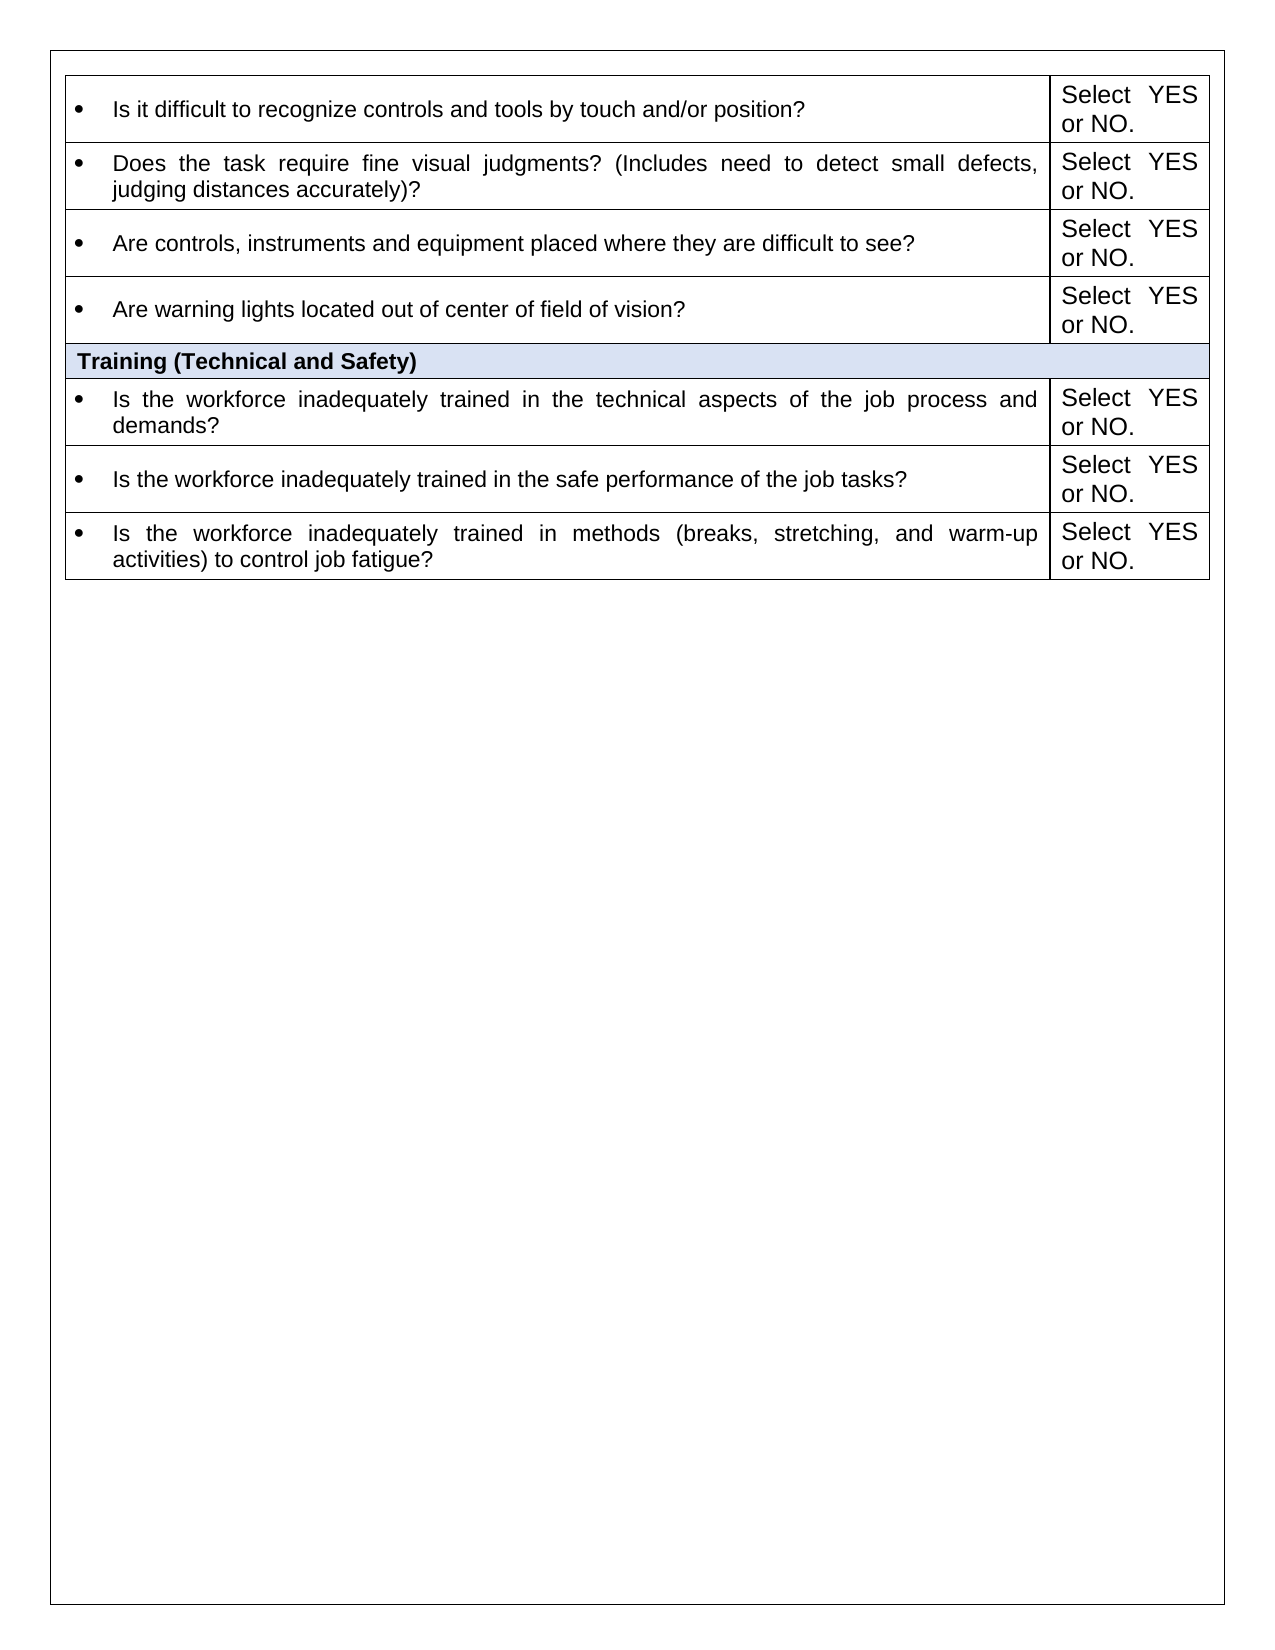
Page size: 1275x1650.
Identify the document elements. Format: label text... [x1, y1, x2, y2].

table_cell Is the workforce inadequately trained in methods (breaks, stretching, and warm-up activities) to control job fatigue? [66, 513, 1049, 579]
table_cell Is the workforce inadequately trained in the safe performance of the job tasks? [66, 446, 1049, 512]
table_cell Are warning lights located out of center of field of vision? [66, 277, 1049, 342]
table_cell Is the workforce inadequately trained in the technical aspects of the job process and demands? [66, 379, 1049, 445]
table_cell Are controls, instruments and equipment placed where they are difficult to see? [66, 210, 1049, 276]
table_cell Does the task require fine visual judgments? (Includes need to detect small defects, judging distances accurately)? [66, 143, 1049, 209]
table_cell Training (Technical and Safety) [66, 344, 1209, 378]
table_cell Is it difficult to recognize controls and tools by touch and/or position? [66, 76, 1049, 142]
